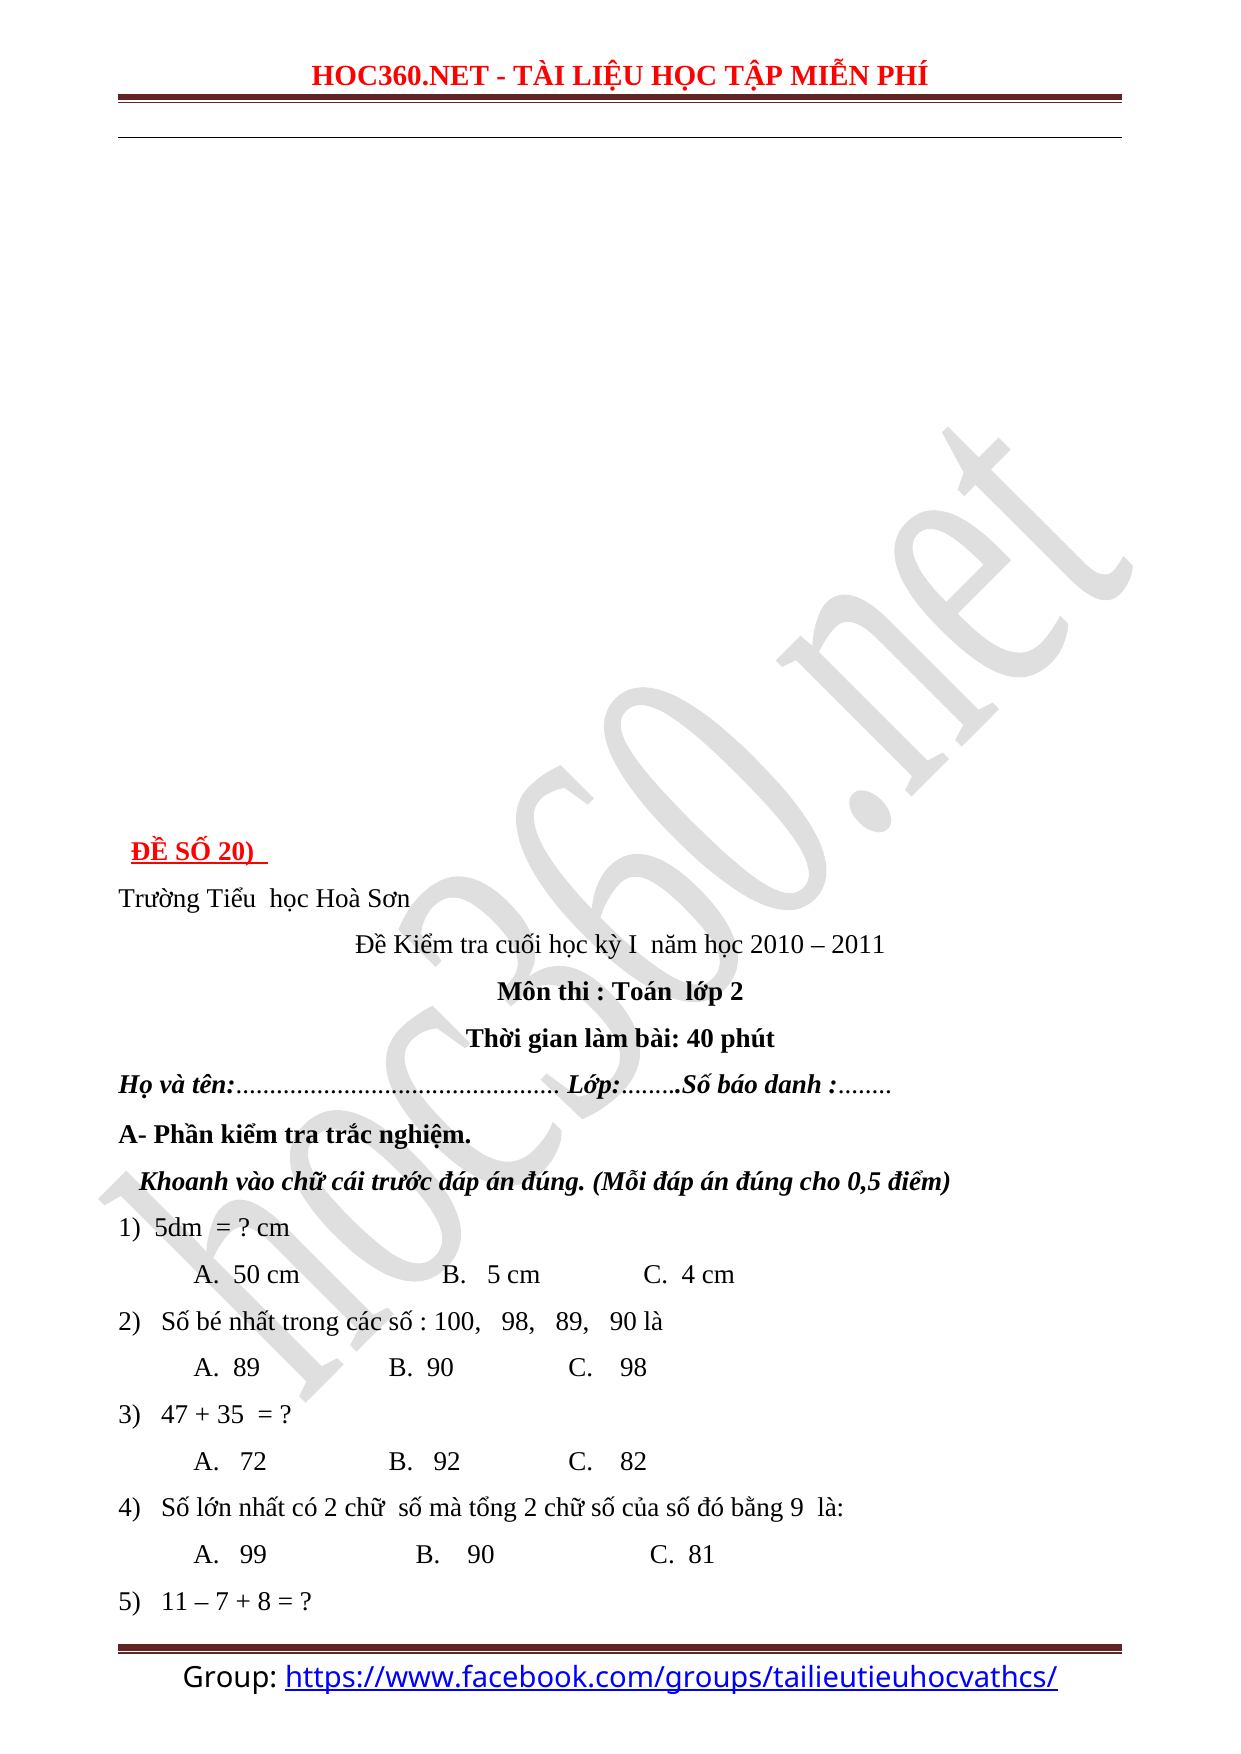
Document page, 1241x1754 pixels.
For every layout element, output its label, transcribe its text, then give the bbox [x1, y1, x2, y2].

subtitle Trường Tiểu học Hoà Sơn [118, 882, 1122, 913]
subtitle Môn thi : Toán lớp 2 [118, 975, 1122, 1006]
text 5) 11 – 7 + 8 = ? [118, 1585, 1122, 1616]
text A. 50 cm B. 5 cm C. 4 cm [118, 1258, 1122, 1289]
text 2) Số bé nhất trong các số : 100, 98, 89, 90 là [118, 1305, 1122, 1336]
text Khoanh vào chữ cái trước đáp án đúng. (Mỗi đáp án đúng cho 0,5 điểm) [118, 1165, 1122, 1196]
subtitle Thời gian làm bài: 40 phút [118, 1022, 1122, 1053]
text 3) 47 + 35 = ? [118, 1398, 1122, 1429]
text A. 99 B. 90 C. 81 [118, 1538, 1122, 1569]
text 1) 5dm = ? cm [118, 1212, 1122, 1243]
text A. 89 B. 90 C. 98 [118, 1352, 1122, 1383]
text A. 72 B. 92 C. 82 [118, 1445, 1122, 1476]
text A- Phần kiểm tra trắc nghiệm. [118, 1118, 1122, 1149]
subtitle Đề Kiểm tra cuối học kỳ I năm học 2010 – 2011 [118, 929, 1122, 960]
text 4) Số lớn nhất có 2 chữ số mà tổng 2 chữ số của số đó bằng 9 là: [118, 1492, 1122, 1523]
text Họ và tên:................................................ Lớp:.........Số báo danh :........ [118, 1069, 1122, 1100]
